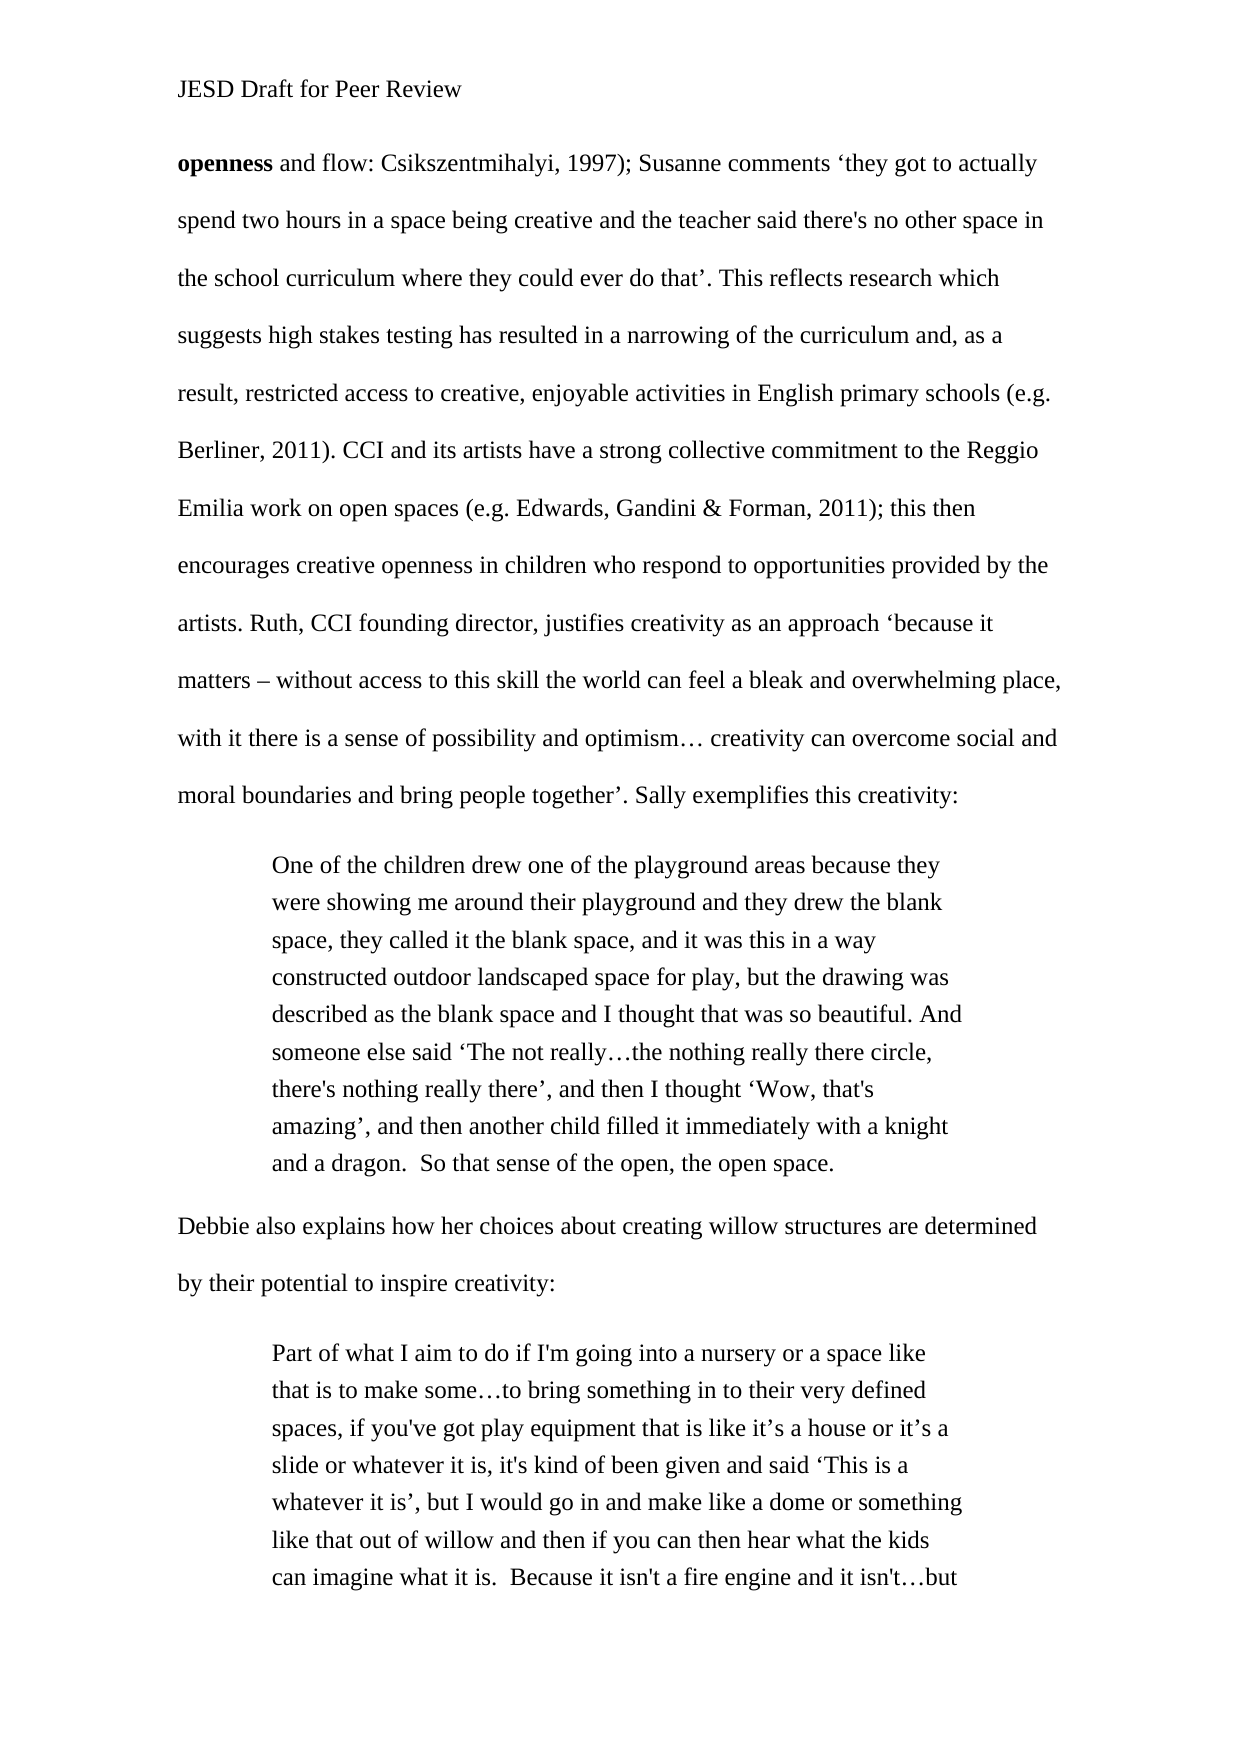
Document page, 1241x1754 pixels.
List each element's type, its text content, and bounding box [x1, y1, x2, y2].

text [272, 1338, 968, 1591]
text One of the children drew one of the playground areas because they were showing me around their playground and they drew the blank space, they called it the blank space, and it was this in a way constructed outdoor landscaped space for play, but the drawing was described as the blank space and I thought that was so beautiful. And someone else said ‘The not really…the nothing really there circle, there's nothing really there’, and then I thought ‘Wow, that's amazing’, and then another child filled it immediately with a knight and a dragon. So that sense of the open, the open space. [272, 850, 968, 1177]
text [177, 148, 1063, 809]
text Debbie also explains how her choices about creating willow structures are determined by their potential to inspire creativity: [177, 1211, 1063, 1297]
